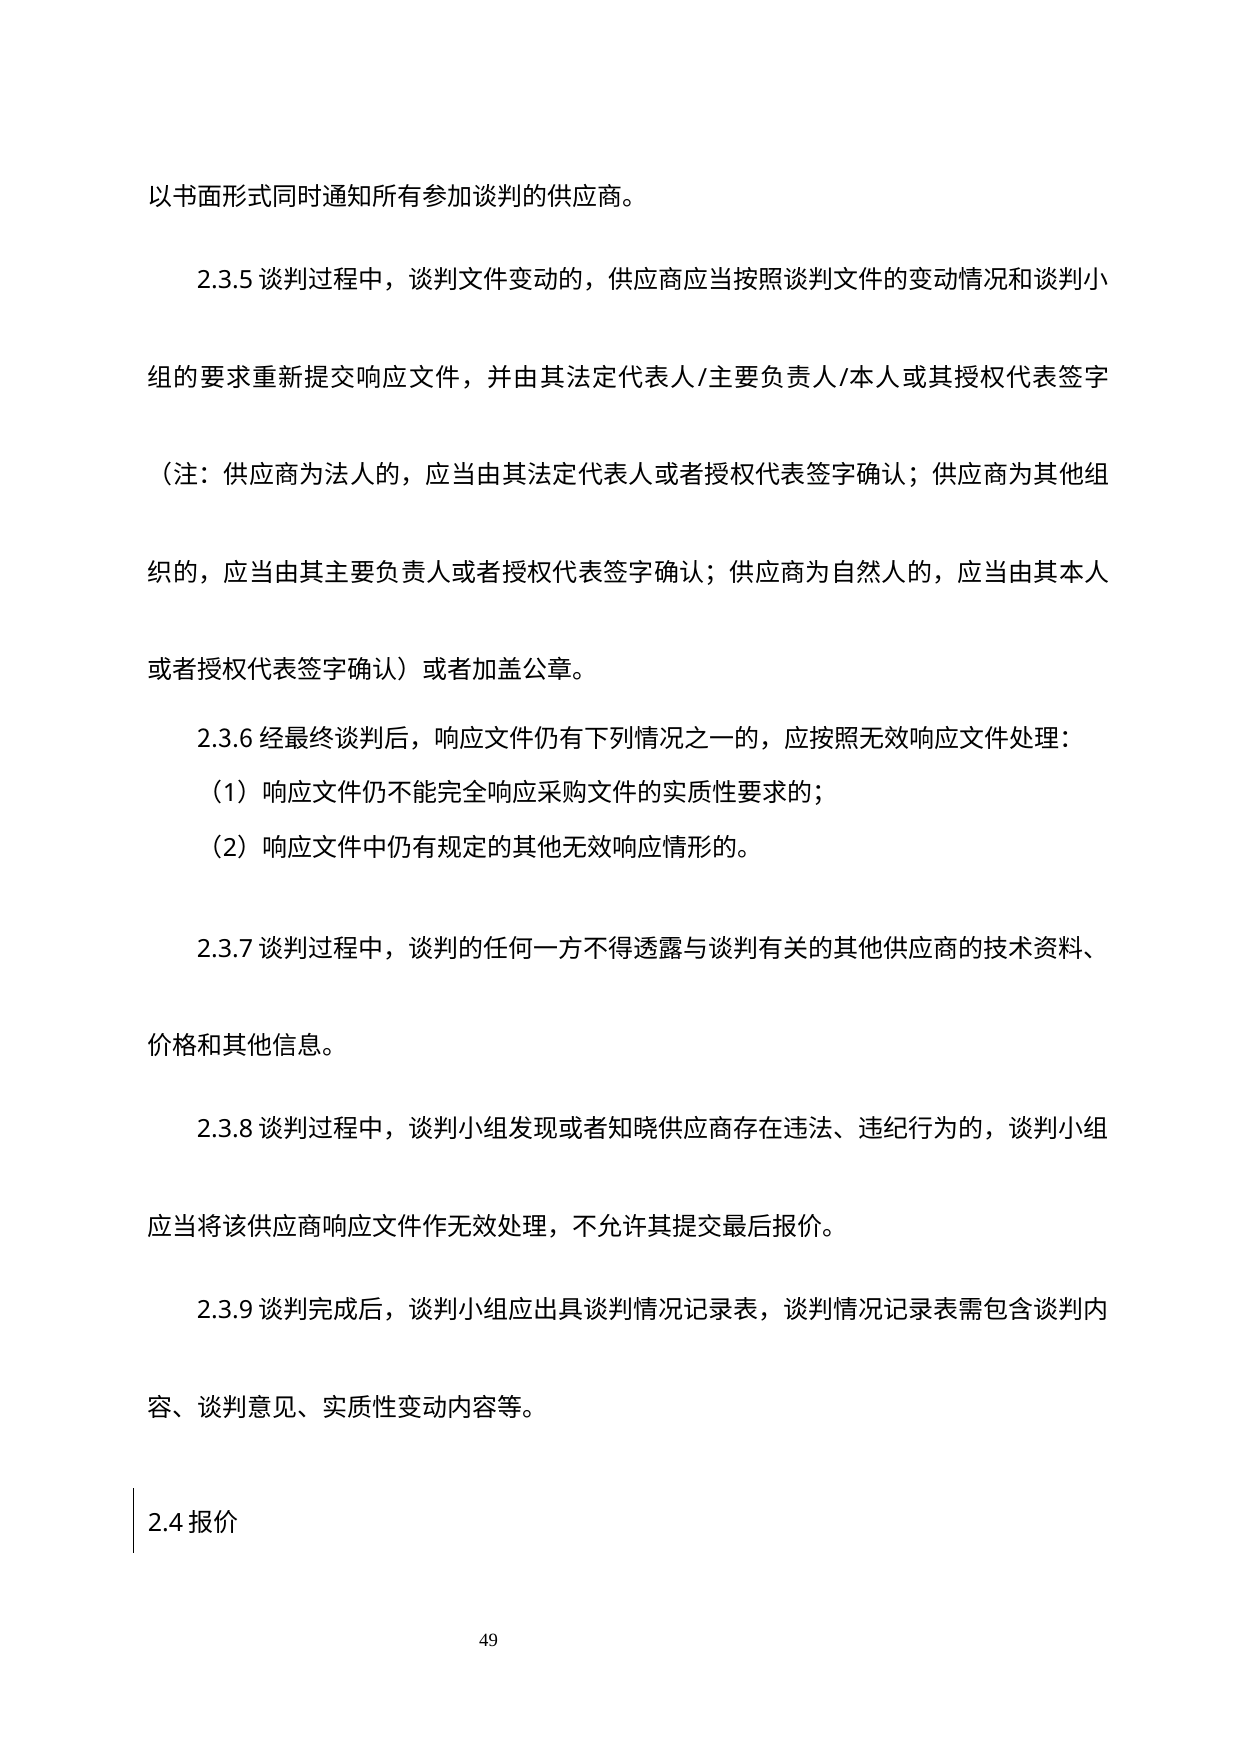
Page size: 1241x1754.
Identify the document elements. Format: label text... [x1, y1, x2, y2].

subtitle 2.3.7谈判过程中，谈判的任何一方不得透露与谈判有关的其他供应商的技术资料、价格和其他信息。 [148, 914, 1110, 1076]
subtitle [148, 162, 1110, 227]
text 2.3.6 经最终谈判后，响应文件仍有下列情况之一的，应按照无效响应文件处理： [148, 718, 1110, 754]
subtitle 2.3.8谈判过程中，谈判小组发现或者知晓供应商存在违法、违纪行为的，谈判小组应当将该供应商响应文件作无效处理，不允许其提交最后报价。 [148, 1094, 1110, 1257]
subtitle 2.3.9谈判完成后，谈判小组应出具谈判情况记录表，谈判情况记录表需包含谈判内容、谈判意见、实质性变动内容等。 [148, 1275, 1110, 1438]
subtitle 2.3.5谈判过程中，谈判文件变动的，供应商应当按照谈判文件的变动情况和谈判小组的要求重新提交响应文件，并由其法定代表人/主要负责人/本人或其授权代表签字（注：供应商为法人的，应当由其法定代表人或者授权代表签字确认；供应商为其他组织的，应当由其主要负责人或者授权代表签字确认；供应商为自然人的，应当由其本人或者授权代表签字确认）或者加盖公章。 [148, 245, 1110, 700]
text 2.4报价 [148, 1488, 1110, 1553]
text （1）响应文件仍不能完全响应采购文件的实质性要求的； [148, 773, 1110, 809]
text （2）响应文件中仍有规定的其他无效响应情形的。 [148, 827, 1110, 863]
